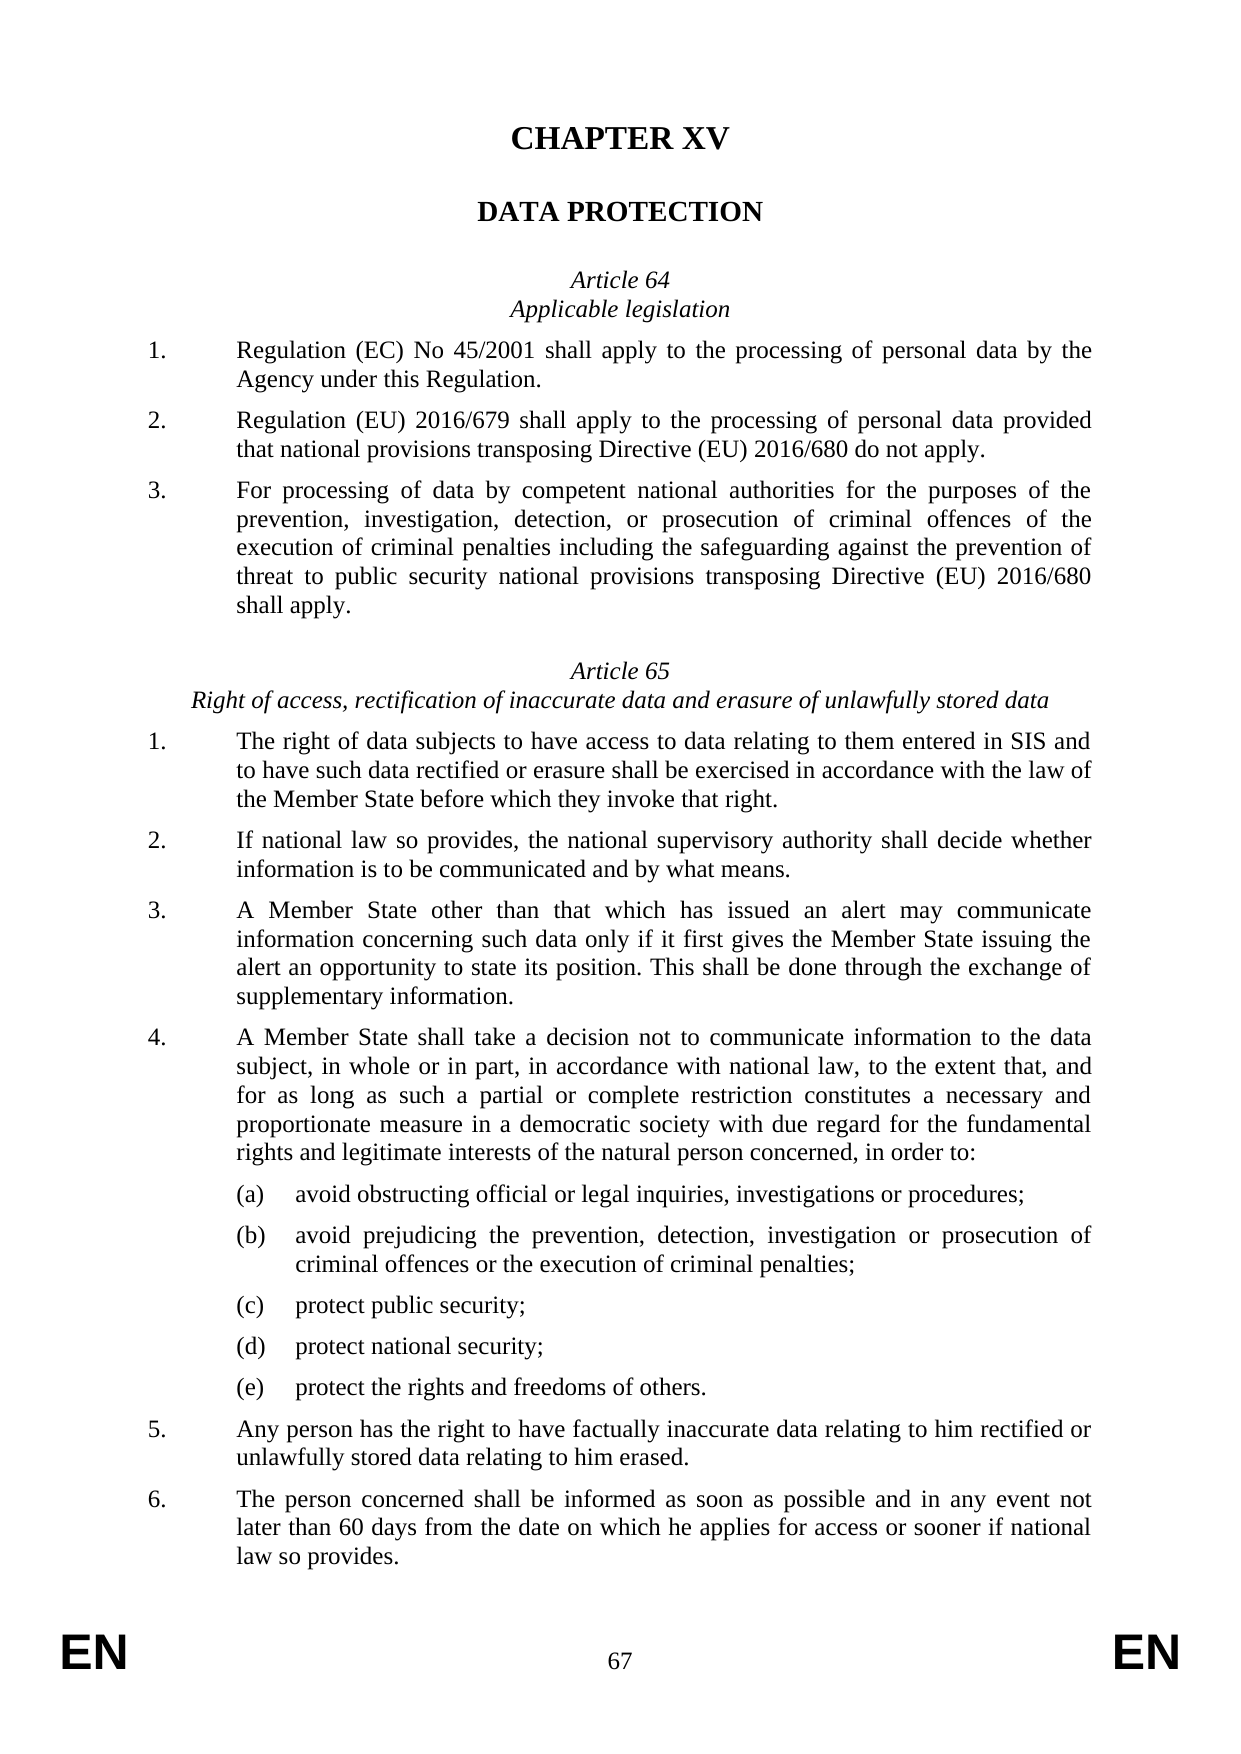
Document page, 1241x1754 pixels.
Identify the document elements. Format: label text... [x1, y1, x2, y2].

text Article 64 Applicable legislation [148, 265, 1093, 322]
text 1. The right of data subjects to have access to data relating to them entered in SIS and to have such data rectified or erasure shall be exercised in accordance with the law of the Member State before which they invoke that right. [148, 726, 1093, 812]
list protect the rights and freedoms of others. [236, 1372, 1093, 1401]
text 3. A Member State other than that which has issued an alert may communicate information concerning such data only if it first gives the Member State issuing the alert an opportunity to state its position. This shall be done through the exchange of supplementary information. [148, 895, 1093, 1010]
title CHAPTER XV [148, 118, 1093, 156]
title DATA PROTECTION [148, 194, 1093, 227]
list protect public security; [236, 1290, 1093, 1319]
list avoid obstructing official or legal inquiries, investigations or procedures; [236, 1179, 1093, 1207]
text 1. Regulation (EC) No 45/2001 shall apply to the processing of personal data by the Agency under this Regulation. [148, 335, 1093, 392]
text 5. Any person has the right to have factually inaccurate data relating to him rectified or unlawfully stored data relating to him erased. [148, 1414, 1093, 1471]
list avoid prejudicing the prevention, detection, investigation or prosecution of criminal offences or the execution of criminal penalties; [236, 1220, 1093, 1277]
text 2. Regulation (EU) 2016/679 shall apply to the processing of personal data provided that national provisions transposing Directive (EU) 2016/680 do not apply. [148, 405, 1093, 462]
text 3. For processing of data by competent national authorities for the purposes of the prevention, investigation, detection, or prosecution of criminal offences of the execution of criminal penalties including the safeguarding against the prevention of threat to public security national provisions transposing Directive (EU) 2016/680 shall apply. [148, 475, 1093, 619]
list protect national security; [236, 1331, 1093, 1360]
text 4. A Member State shall take a decision not to communicate information to the data subject, in whole or in part, in accordance with national law, to the extent that, and for as long as such a partial or complete restriction constitutes a necessary and proportionate measure in a democratic society with due regard for the fundamental rights and legitimate interests of the natural person concerned, in order to: [148, 1022, 1093, 1166]
text 2. If national law so provides, the national supervisory authority shall decide whether information is to be communicated and by what means. [148, 825, 1093, 882]
text Article 65 Right of access, rectification of inaccurate data and erasure of unlawfully stored data [148, 656, 1093, 714]
text 6. The person concerned shall be informed as soon as possible and in any event not later than 60 days from the date on which he applies for access or sooner if national law so provides. [148, 1484, 1093, 1570]
